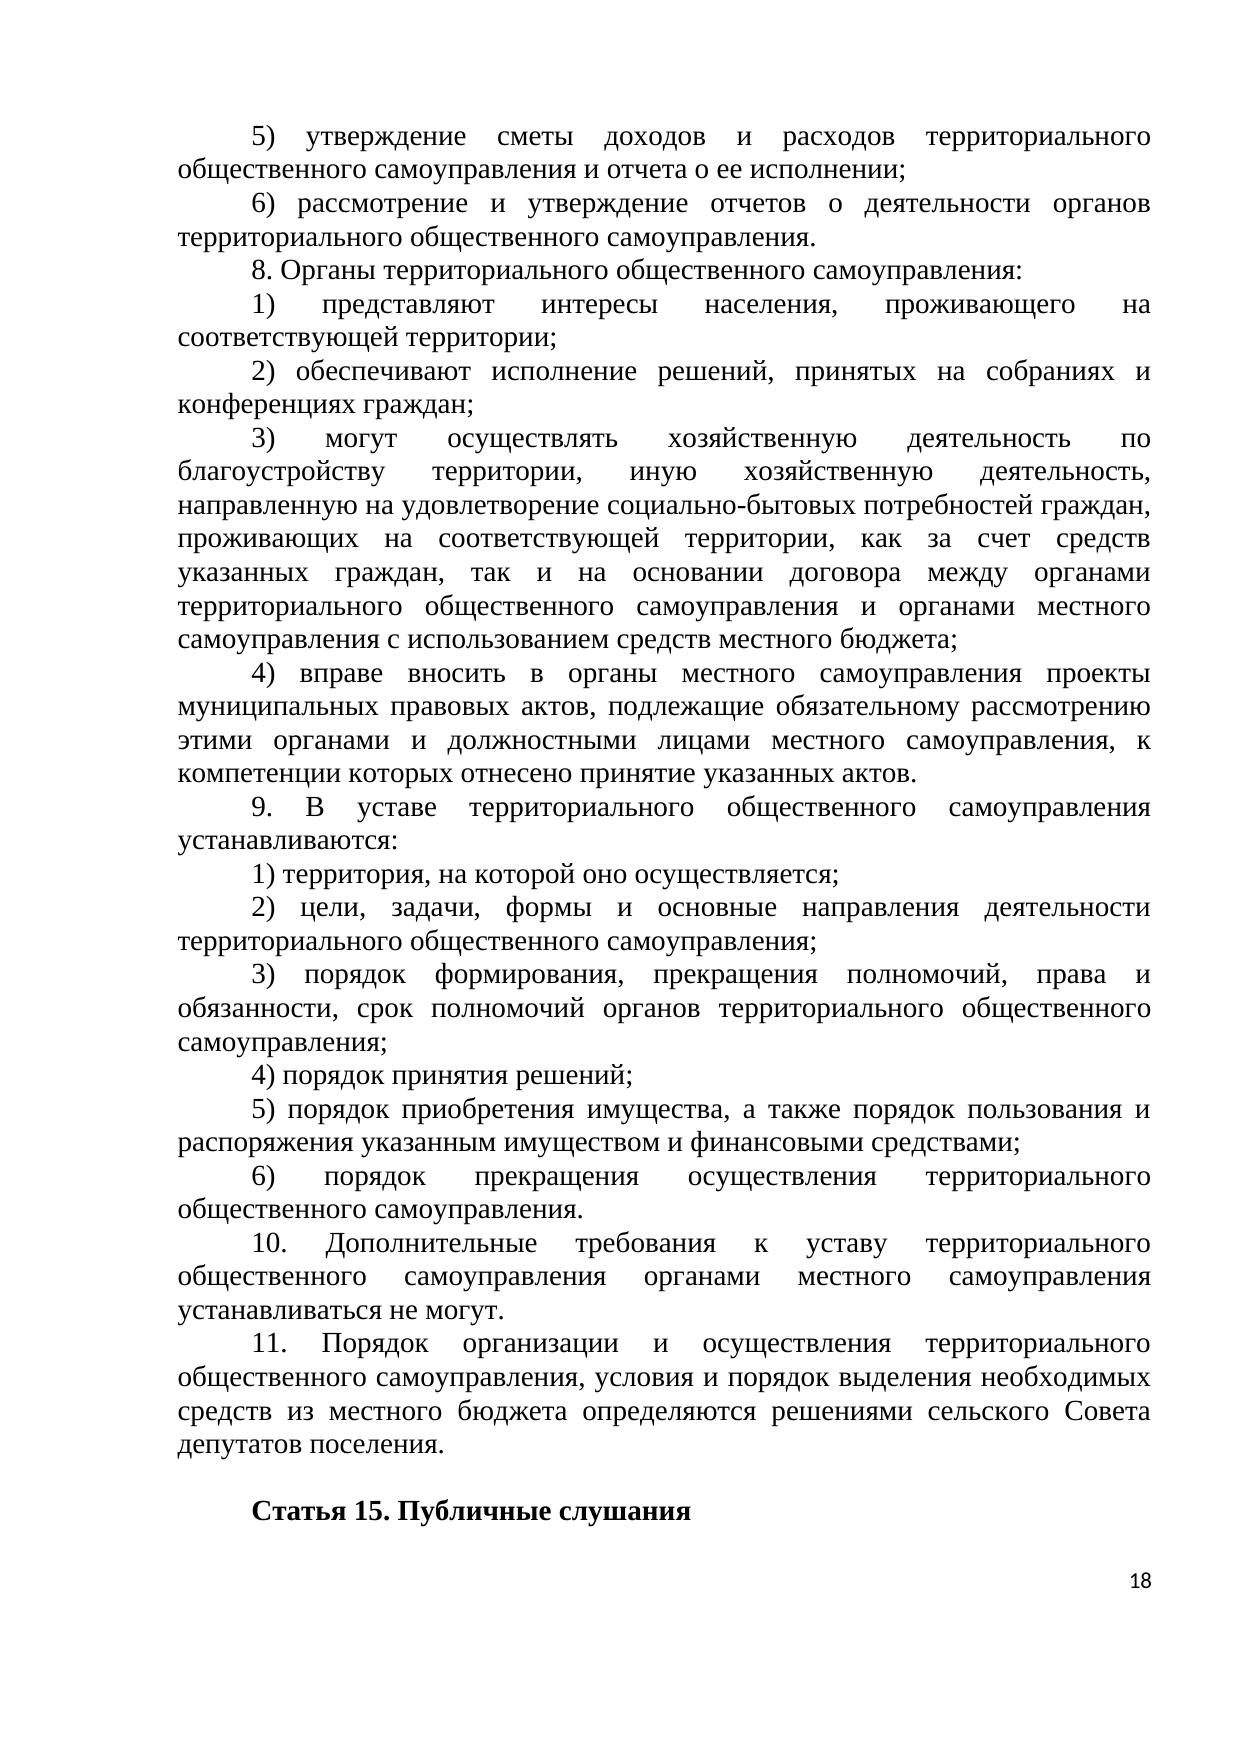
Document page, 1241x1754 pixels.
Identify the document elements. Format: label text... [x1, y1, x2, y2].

text 5) порядок приобретения имущества, а также порядок пользования и распоряжения указанным имуществом и финансовыми средствами; [177, 1091, 1152, 1158]
text 8. Органы территориального общественного самоуправления: [177, 252, 1152, 286]
text 6) порядок прекращения осуществления территориального общественного самоуправления. [177, 1158, 1152, 1225]
text 9. В уставе территориального общественного самоуправления устанавливаются: [177, 789, 1152, 856]
text 11. Порядок организации и осуществления территориального общественного самоуправления, условия и порядок выделения необходимых средств из местного бюджета определяются решениями сельского Совета депутатов поселения. [177, 1326, 1152, 1460]
text 3) порядок формирования, прекращения полномочий, права и обязанности, срок полномочий органов территориального общественного самоуправления; [177, 957, 1152, 1057]
text 5) утверждение сметы доходов и расходов территориального общественного самоуправления и отчета о ее исполнении; [177, 118, 1152, 185]
text 2) цели, задачи, формы и основные направления деятельности территориального общественного самоуправления; [177, 889, 1152, 957]
text 10. Дополнительные требования к уставу территориального общественного самоуправления органами местного самоуправления устанавливаться не могут. [177, 1225, 1152, 1326]
text 4) порядок принятия решений; [177, 1057, 1152, 1091]
text 2) обеспечивают исполнение решений, принятых на собраниях и конференциях граждан; [177, 353, 1152, 420]
text 4) вправе вносить в органы местного самоуправления проекты муниципальных правовых актов, подлежащие обязательному рассмотрению этими органами и должностными лицами местного самоуправления, к компетенции которых отнесено принятие указанных актов. [177, 655, 1152, 789]
text 6) рассмотрение и утверждение отчетов о деятельности органов территориального общественного самоуправления. [177, 185, 1152, 252]
text 1) представляют интересы населения, проживающего на соответствующей территории; [177, 286, 1152, 353]
text Статья 15. Публичные слушания [177, 1493, 1152, 1527]
text 1) территория, на которой оно осуществляется; [177, 856, 1152, 889]
text 3) могут осуществлять хозяйственную деятельность по благоустройству территории, иную хозяйственную деятельность, направленную на удовлетворение социально-бытовых потребностей граждан, проживающих на соответствующей территории, как за счет средств указанных граждан, так и на основании договора между органами территориального общественного самоуправления и органами местного самоуправления с использованием средств местного бюджета; [177, 420, 1152, 655]
